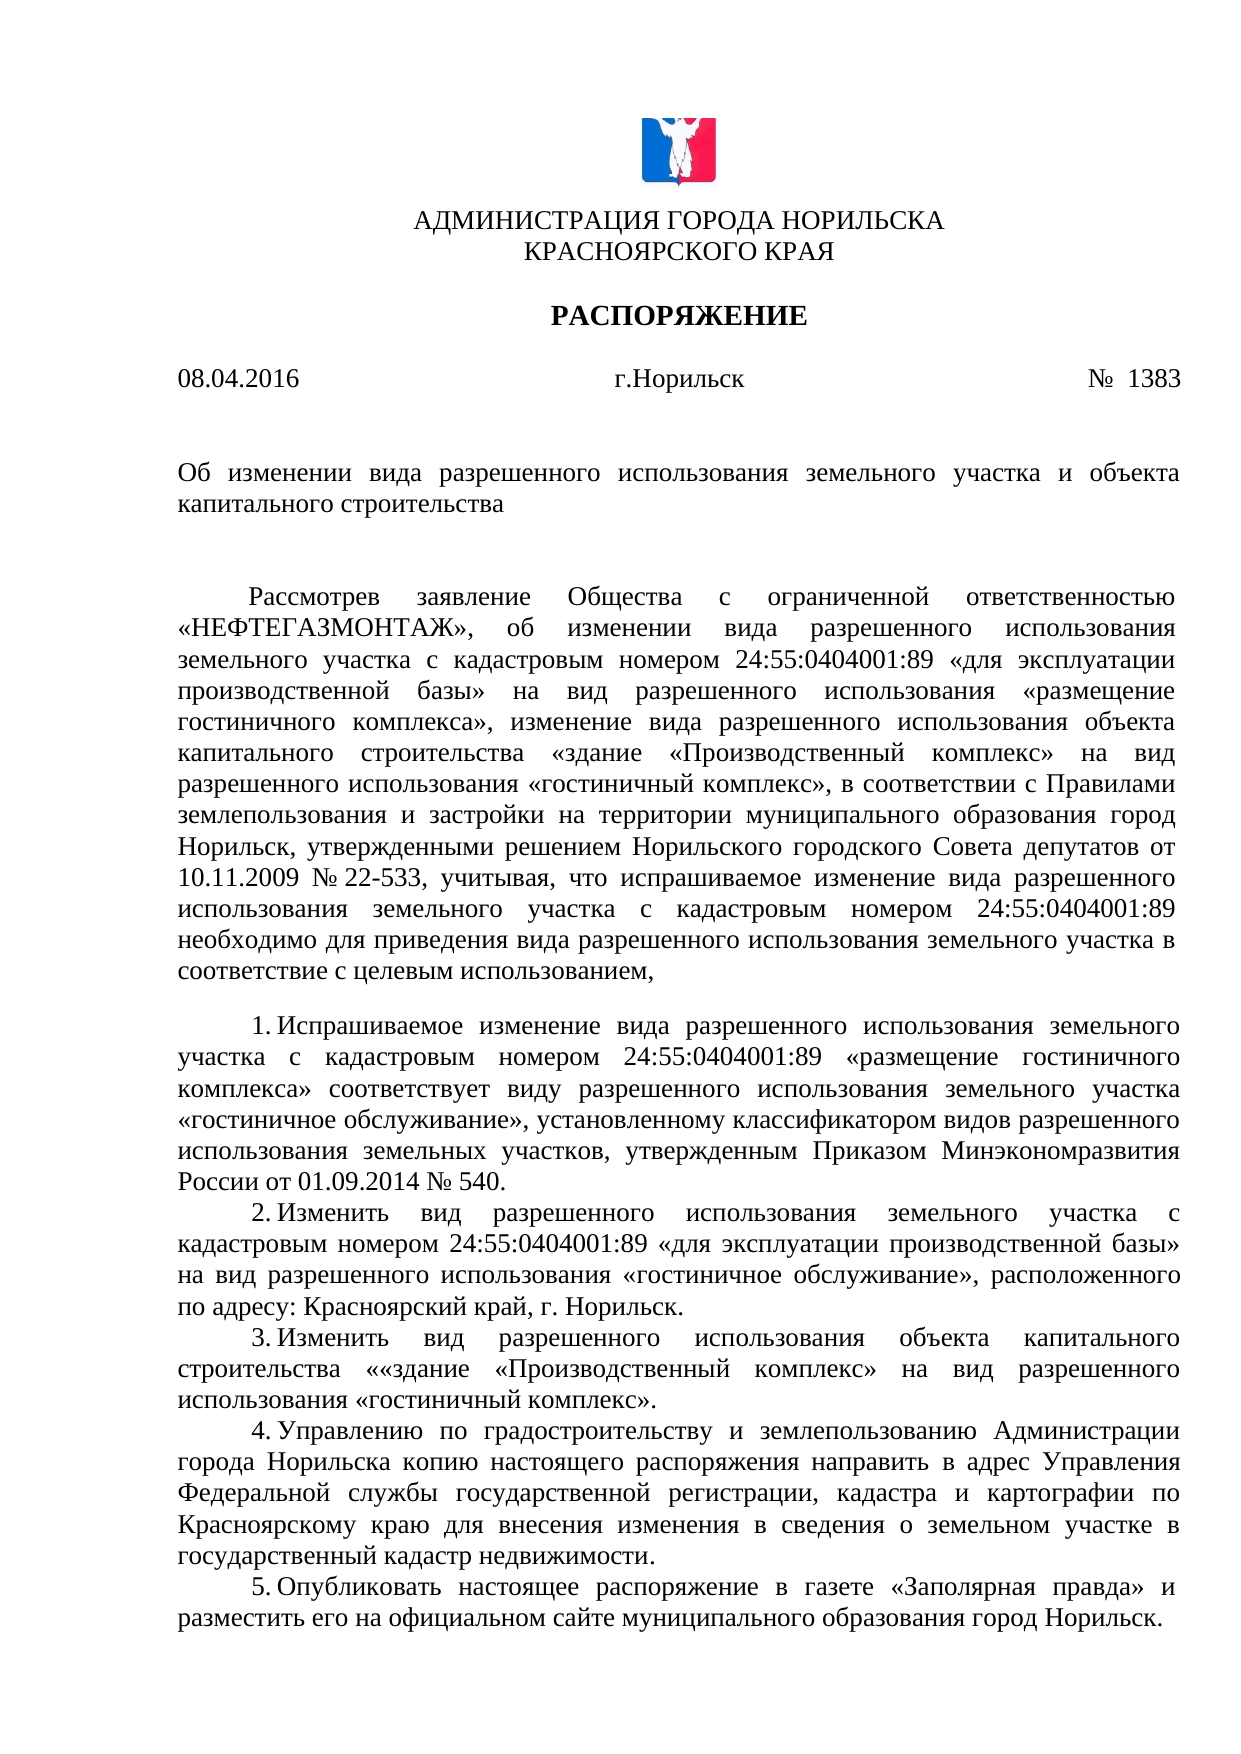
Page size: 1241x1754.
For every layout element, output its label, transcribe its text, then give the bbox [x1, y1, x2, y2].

text 08.04.2016 г.Норильск № 1383 [177, 362, 1187, 393]
picture [640, 118, 718, 189]
text Рассмотрев заявление Общества с ограниченной ответственностью «НЕФТЕГАЗМОНТАЖ», об изменении вида разрешенного использования земельного участка с кадастровым номером 24:55:0404001:89 «для эксплуатации производственной базы» на вид разрешенного использования «размещение гостиничного комплекса», изменение вида разрешенного использования объекта капитального строительства «здание «Производственный комплекс» на вид разрешенного использования «гостиничный комплекс», в соответствии с Правилами землепользования и застройки на территории муниципального образования город Норильск, утвержденными решением Норильского городского Совета депутатов от 10.11.2009 № 22-533, учитывая, что испрашиваемое изменение вида разрешенного использования земельного участка с кадастровым номером 24:55:0404001:89 необходимо для приведения вида разрешенного использования земельного участка в соответствие с целевым использованием, [177, 580, 1177, 985]
text 5. Опубликовать настоящее распоряжение в газете «Заполярная правда» и разместить его на официальном сайте муниципального образования город Норильск. [177, 1570, 1177, 1632]
text 4. Управлению по градостроительству и землепользованию Администрации города Норильска копию настоящего распоряжения направить в адрес Управления Федеральной службы государственной регистрации, кадастра и картографии по Красноярскому краю для внесения изменения в сведения о земельном участке в государственный кадастр недвижимости. [177, 1414, 1181, 1570]
subtitle Об изменении вида разрешенного использования земельного участка и объекта капитального строительства [177, 456, 1181, 518]
text АДМИНИСТРАЦИЯ ГОРОДА НОРИЛЬСКА [177, 206, 1181, 235]
text 2. Изменить вид разрешенного использования земельного участка с кадастровым номером 24:55:0404001:89 «для эксплуатации производственной базы» на вид разрешенного использования «гостиничное обслуживание», расположенного по адресу: Красноярский край, г. Норильск. [177, 1196, 1181, 1321]
subtitle РАСПОРЯЖЕНИЕ [177, 298, 1181, 331]
text 1. Испрашиваемое изменение вида разрешенного использования земельного участка с кадастровым номером 24:55:0404001:89 «размещение гостиничного комплекса» соответствует виду разрешенного использования земельного участка «гостиничное обслуживание», установленному классификатором видов разрешенного использования земельных участков, утвержденным Приказом Минэкономразвития России от 01.09.2014 № 540. [177, 1009, 1181, 1196]
text 3. Изменить вид разрешенного использования объекта капитального строительства ««здание «Производственный комплекс» на вид разрешенного использования «гостиничный комплекс». [177, 1321, 1181, 1414]
text КРАСНОЯРСКОГО КРАЯ [177, 235, 1181, 267]
